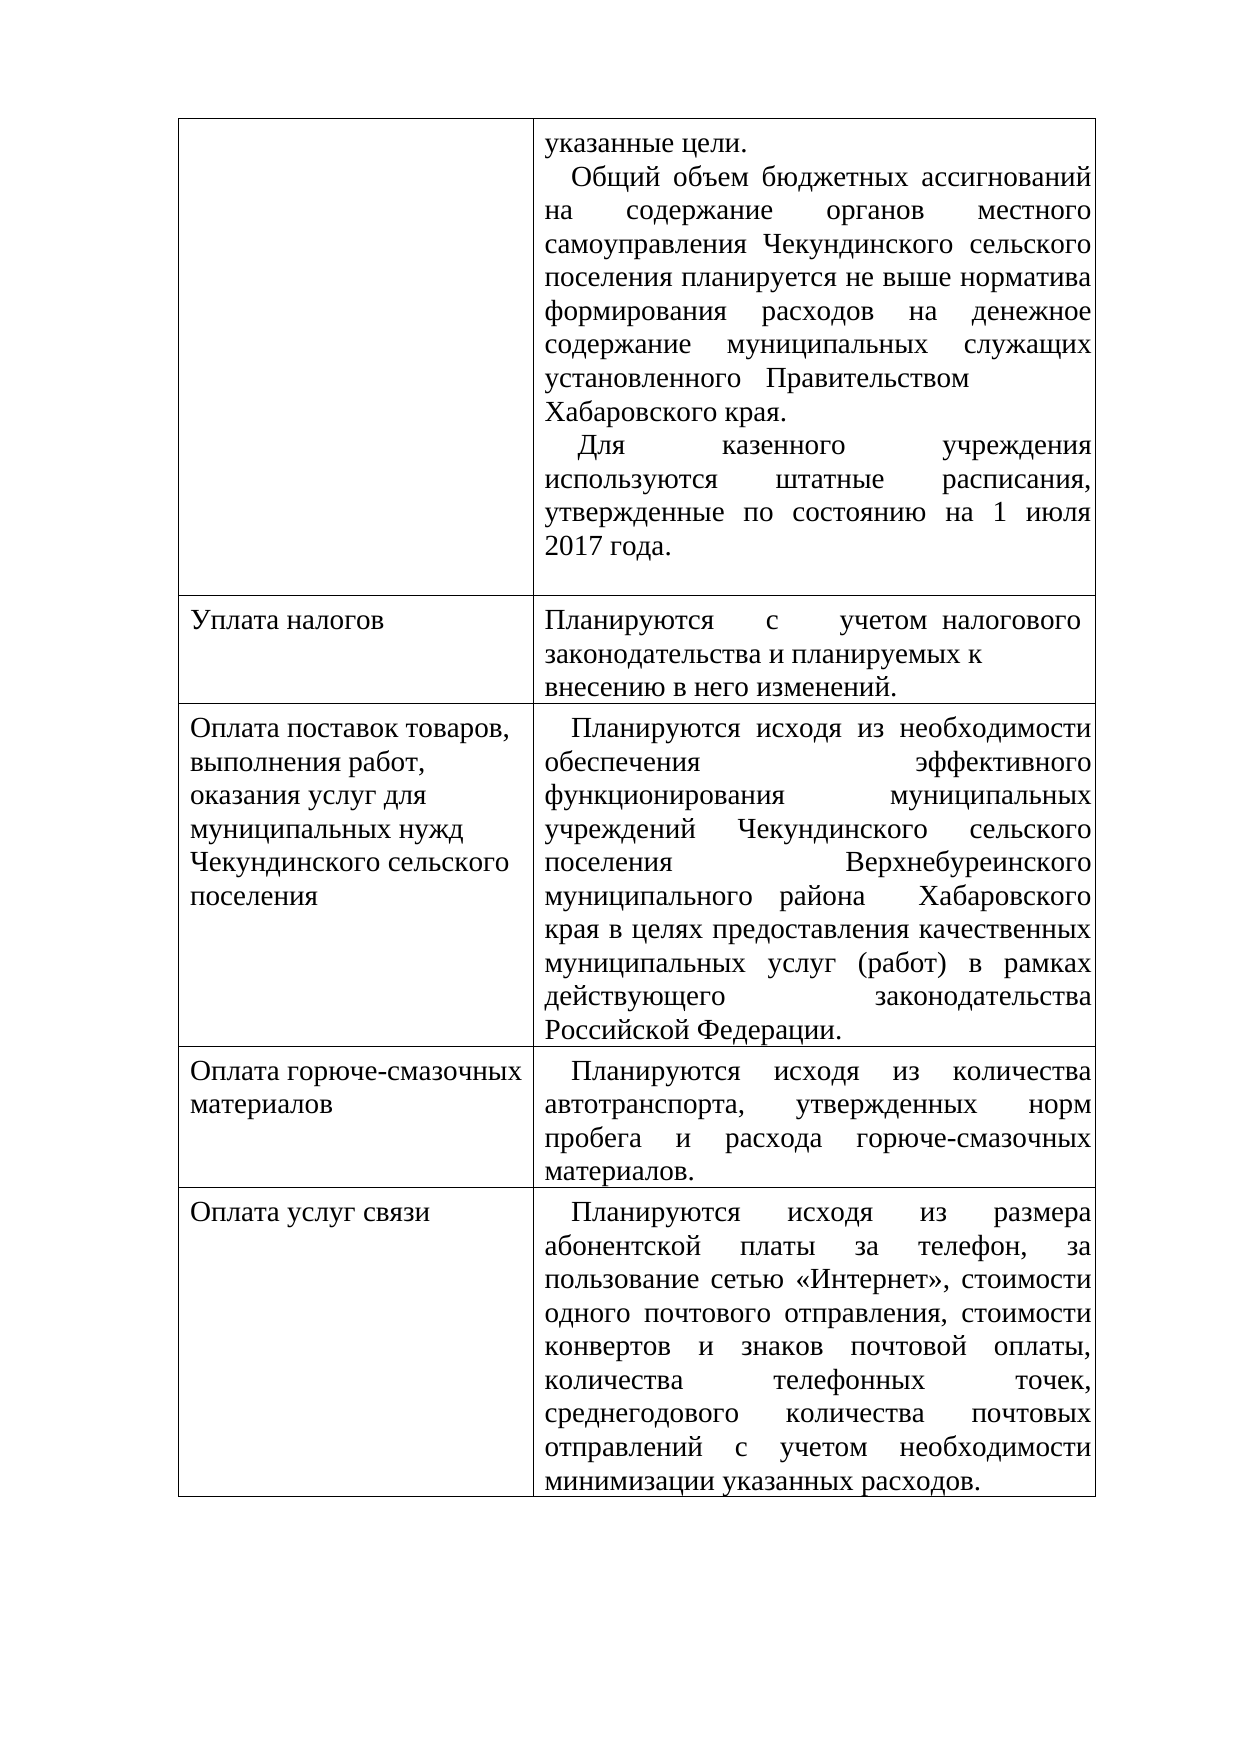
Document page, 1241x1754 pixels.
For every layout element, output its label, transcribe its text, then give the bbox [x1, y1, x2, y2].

table_cell Планируются с учетом налогового законодательства и планируемых к внесению в него изменений. [534, 596, 1095, 703]
table_cell Планируются исходя из количества автотранспорта, утвержденных норм пробега и расхода горюче-смазочных материалов. [534, 1047, 1095, 1187]
table_cell Оплата поставок товаров, выполнения работ, оказания услуг для муниципальных нужд Чекундинского сельского поселения [179, 704, 533, 1046]
table_cell Планируются исходя из размера абонентской платы за телефон, за пользование сетью «Интернет», стоимости одного почтового отправления, стоимости конвертов и знаков почтовой оплаты, количества телефонных точек, среднегодового количества почтовых отправлений с учетом необходимости минимизации указанных расходов. [534, 1188, 1095, 1496]
table_cell Уплата налогов [179, 596, 533, 703]
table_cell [534, 119, 1095, 595]
table_cell Оплата услуг связи [179, 1188, 533, 1496]
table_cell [179, 119, 533, 595]
table_cell Оплата горюче-смазочных материалов [179, 1047, 533, 1187]
table_cell Планируются исходя из необходимости обеспечения эффективного функционирования муниципальных учреждений Чекундинского сельского поселения Верхнебуреинского муниципального района Хабаровского края в целях предоставления качественных муниципальных услуг (работ) в рамках действующего законодательства Российской Федерации. [534, 704, 1095, 1046]
